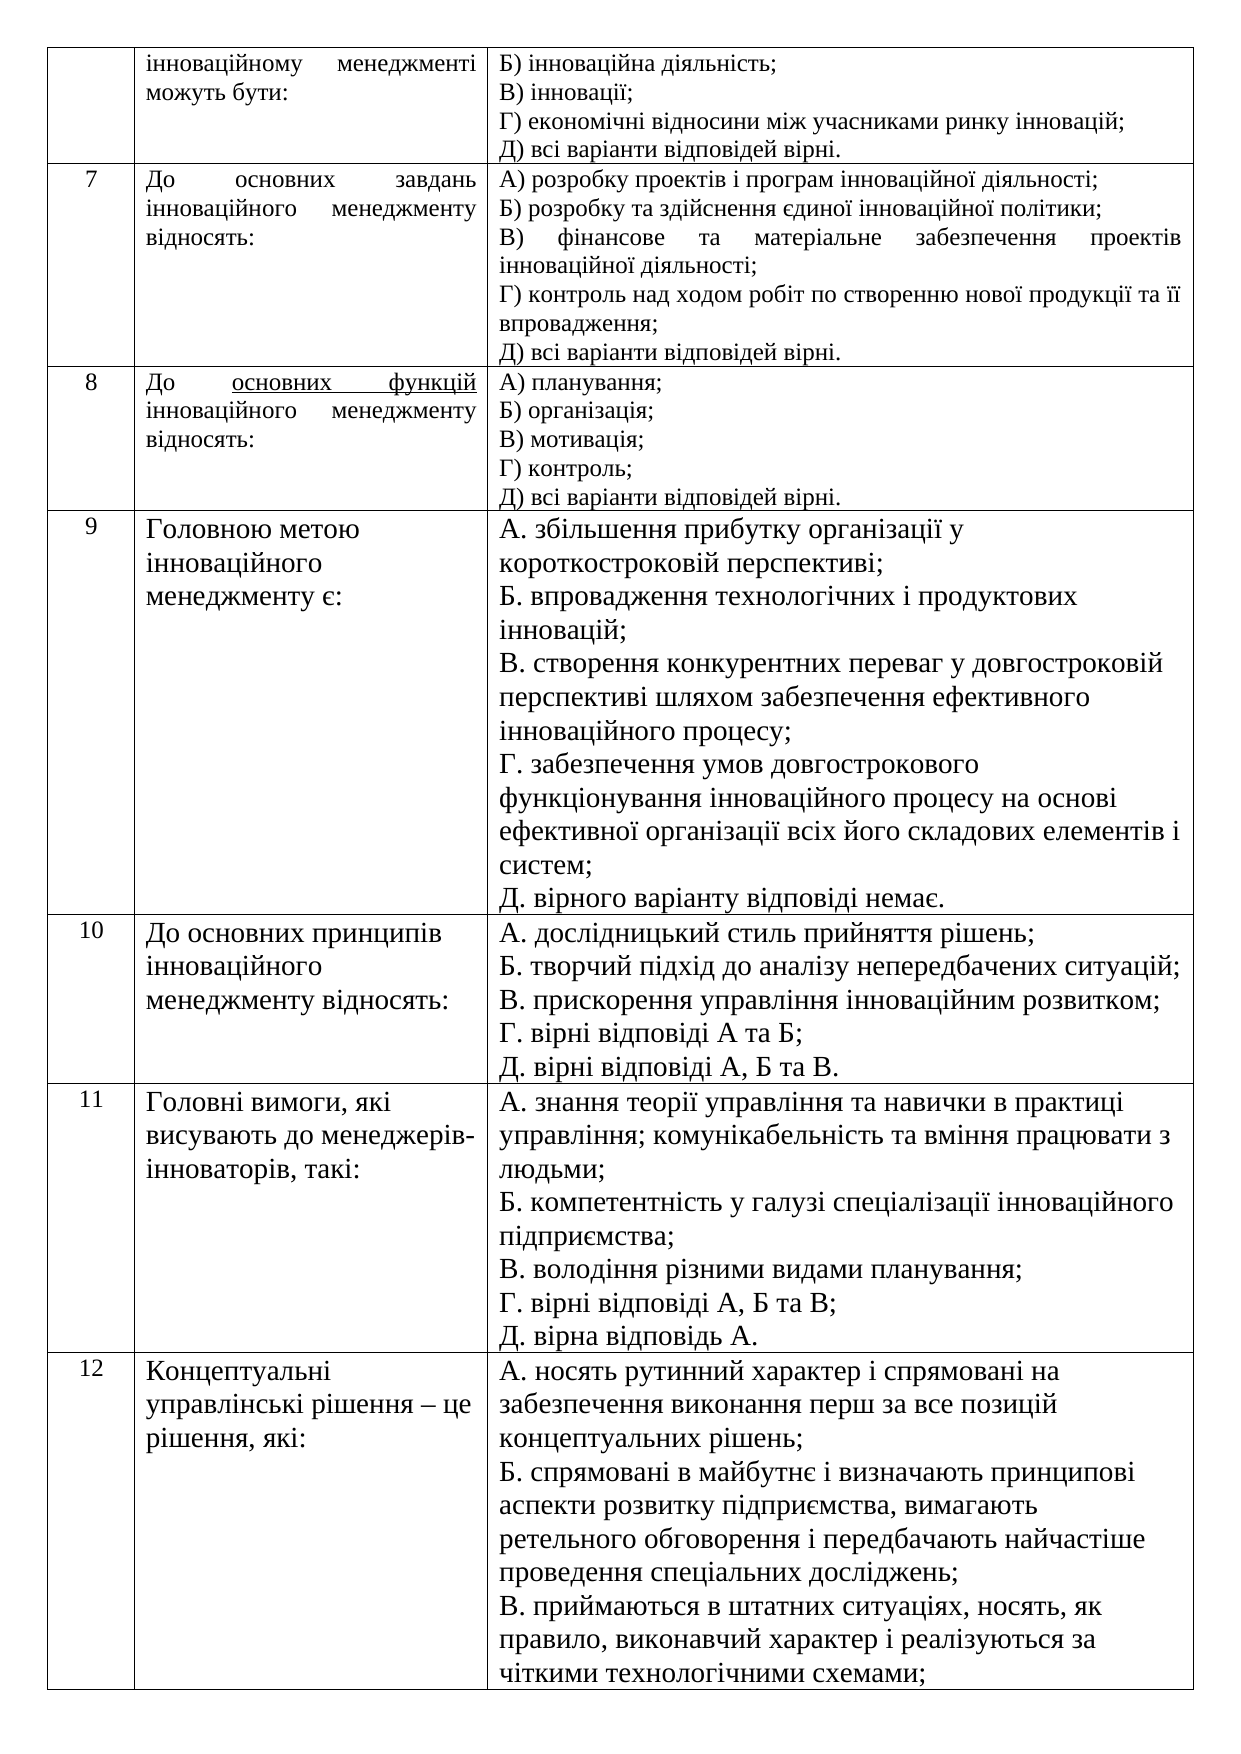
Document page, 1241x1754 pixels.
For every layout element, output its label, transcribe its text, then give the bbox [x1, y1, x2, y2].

table_cell 11 [48, 1084, 134, 1352]
table_cell Головні вимоги, які висувають до менеджерів-інноваторів, такі: [135, 1084, 487, 1352]
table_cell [135, 48, 487, 163]
table_cell До основних принципів інноваційного менеджменту відносять: [135, 915, 487, 1083]
table_cell До основних завдань інноваційного менеджменту відносять: [135, 164, 487, 366]
table_cell 7 [48, 164, 134, 366]
table_cell Головною метою інноваційного менеджменту є: [135, 511, 487, 914]
table_cell 8 [48, 367, 134, 510]
table_cell А) розробку проектів і програм інноваційної діяльності; Б) розробку та здійснення єдиної інноваційної політики; В) фінансове та матеріальне забезпечення проектів інноваційної діяльності; Г) контроль над ходом робіт по створенню нової продукції та її впровадження; Д) всі варіанти відповідей вірні. [488, 164, 1193, 366]
table_cell А) планування; Б) організація; В) мотивація; Г) контроль; Д) всі варіанти відповідей вірні. [488, 367, 1193, 510]
table_cell А. знання теорії управління та навички в практиці управління; комунікабельність та вміння працювати з людьми; Б. компетентність у галузі спеціалізації інноваційного підприємства; В. володіння різними видами планування; Г. вірні відповіді А, Б та В; Д. вірна відповідь А. [488, 1084, 1193, 1352]
table_cell 10 [48, 915, 134, 1083]
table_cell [488, 48, 1193, 163]
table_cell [135, 1353, 487, 1688]
table_cell А. збільшення прибутку організації у короткостроковій перспективі; Б. впровадження технологічних і продуктових інновацій; В. створення конкурентних переваг у довгостроковій перспективі шляхом забезпечення ефективного інноваційного процесу; Г. забезпечення умов довгострокового функціонування інноваційного процесу на основі ефективної організації всіх його складових елементів і систем; Д. вірного варіанту відповіді немає. [488, 511, 1193, 914]
table_cell А. дослідницький стиль прийняття рішень; Б. творчий підхід до аналізу непередбачених ситуацій; В. прискорення управління інноваційним розвитком; Г. вірні відповіді А та Б; Д. вірні відповіді А, Б та В. [488, 915, 1193, 1083]
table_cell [488, 1353, 1193, 1688]
table_cell 12 [48, 1353, 134, 1688]
table_cell До основних функцій інноваційного менеджменту відносять: [135, 367, 487, 510]
table_cell 6 [48, 48, 134, 163]
table_cell 9 [48, 511, 134, 914]
